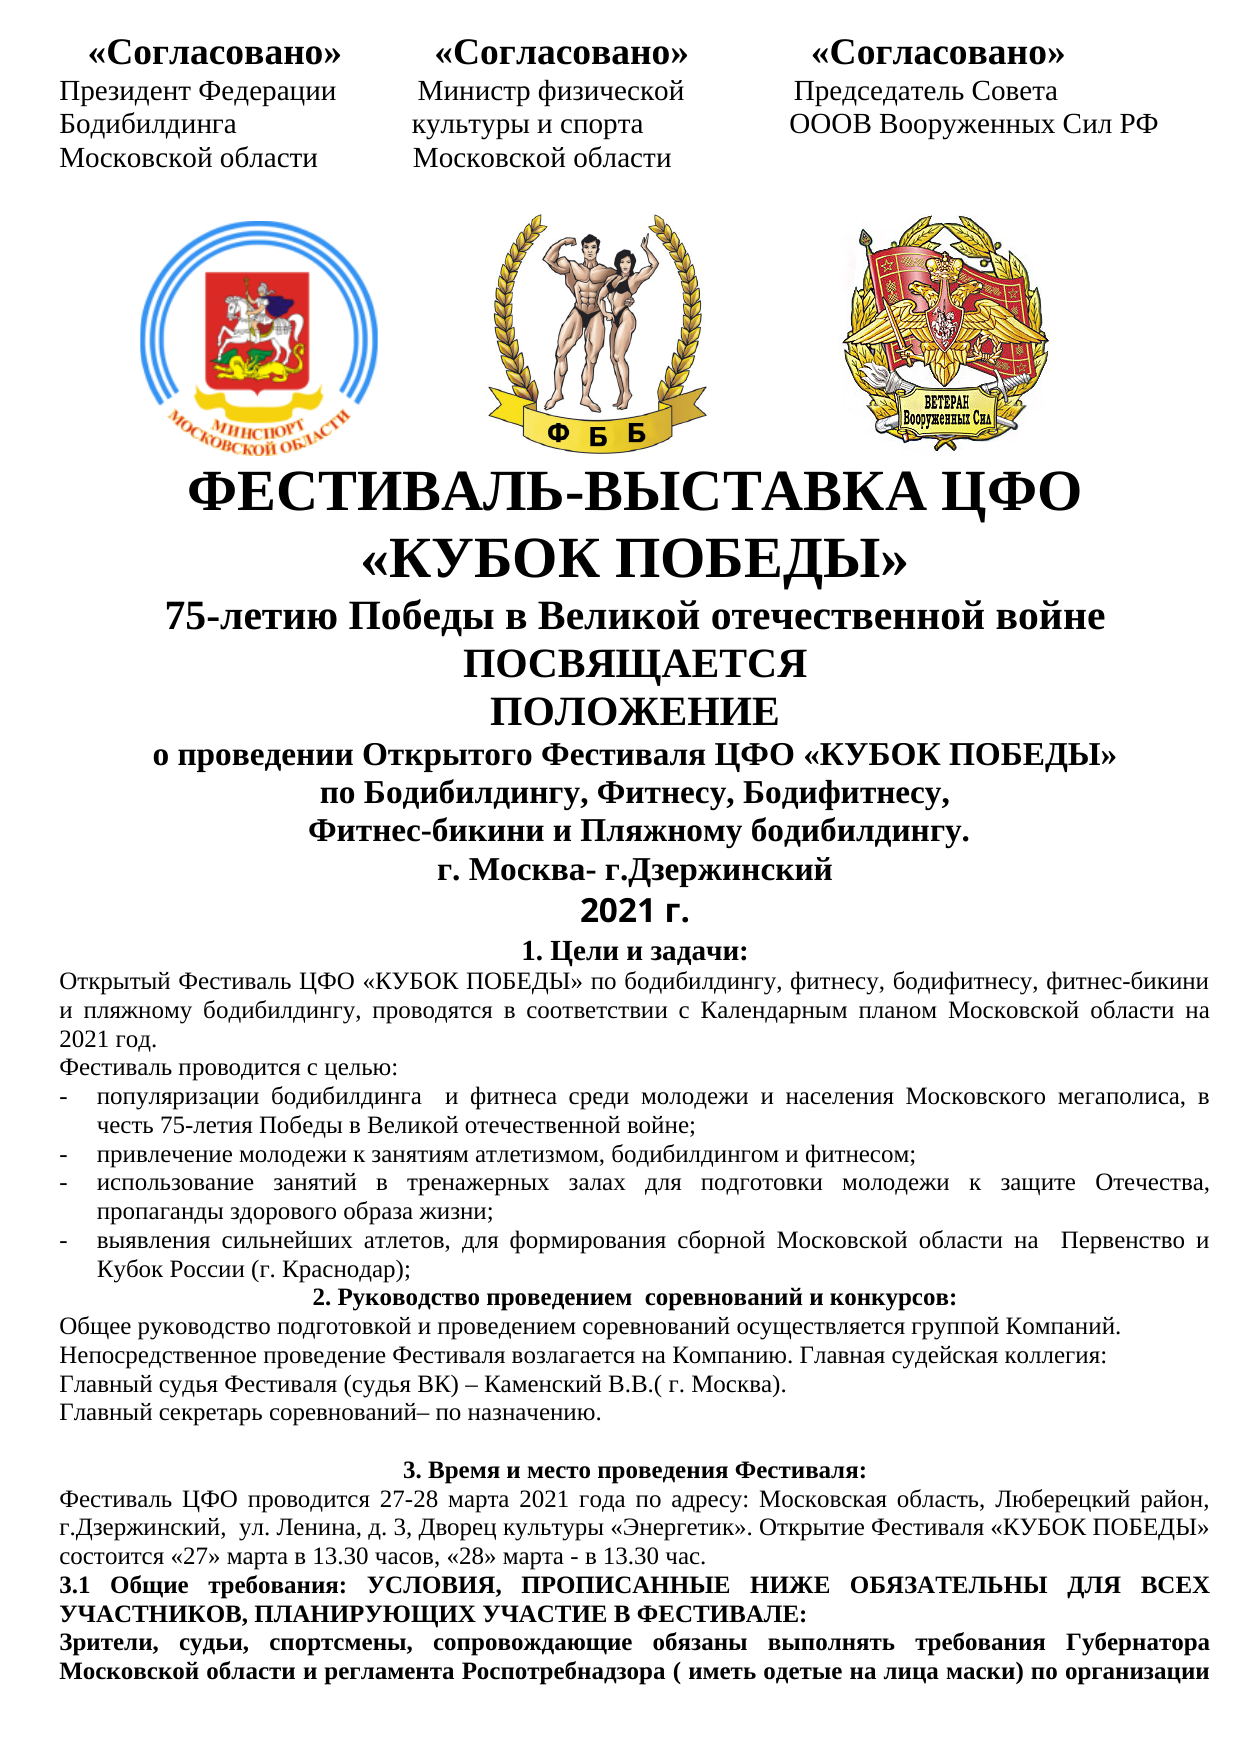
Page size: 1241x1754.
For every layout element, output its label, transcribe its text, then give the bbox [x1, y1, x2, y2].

text 2021 г. [59, 887, 1211, 933]
picture [486, 212, 709, 456]
subtitle Московской области Московской области [59, 140, 1211, 173]
text Фитнес-бикини и Пляжному бодибилдингу. [59, 811, 1211, 849]
text Президент Федерации Министр физической Председатель Совета [59, 73, 1211, 106]
text Общее руководство подготовкой и проведением соревнований осуществляется группой Компаний. [59, 1311, 1211, 1340]
text 2. Руководство проведением соревнований и конкурсов: [59, 1282, 1211, 1311]
list популяризации бодибилдинга и фитнеса среди молодежи и населения Московского мегаполиса, в честь 75-летия Победы в Великой отечественной войне; [59, 1081, 1211, 1139]
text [59, 1627, 1211, 1685]
text Фестиваль ЦФО проводится 27-28 марта 2021 года по адресу: Московская область, Люберецкий район, г.Дзержинский, ул. Ленина, д. 3, Дворец культуры «Энергетик». Открытие Фестиваля «КУБОК ПОБЕДЫ» состоится «27» марта в 13.30 часов, «28» марта - в 13.30 час. [59, 1484, 1211, 1570]
text Открытый Фестиваль ЦФО «КУБОК ПОБЕДЫ» по бодибилдингу, фитнесу, бодифитнесу, фитнес-бикини и пляжному бодибилдингу, проводятся в соответствии с Календарным планом Московской области на 2021 год. [59, 966, 1211, 1052]
subtitle ПОСВЯЩАЕТСЯ [59, 638, 1211, 686]
list выявления сильнейших атлетов, для формирования сборной Московской области на Первенство и Кубок России (г. Краснодар); [59, 1225, 1211, 1282]
picture [830, 206, 1060, 456]
text о проведении Открытого Фестиваля ЦФО «КУБОК ПОБЕДЫ» [59, 734, 1211, 772]
text 3.1 Общие требования: УСЛОВИЯ, ПРОПИСАННЫЕ НИЖЕ ОБЯЗАТЕЛЬНЫ ДЛЯ ВСЕХ УЧАСТНИКОВ, ПЛАНИРУЮЩИХ УЧАСТИЕ В ФЕСТИВАЛЕ: [59, 1570, 1211, 1627]
picture [140, 221, 378, 456]
text 3. Время и место проведения Фестиваля: [59, 1455, 1211, 1484]
subtitle Бодибилдинга культуры и спорта ОООВ Вооруженных Сил РФ [59, 106, 1211, 140]
subtitle ФЕСТИВАЛЬ-ВЫСТАВКА ЦФО [59, 456, 1211, 523]
subtitle 75-летию Победы в Великой отечественной войне [59, 590, 1211, 638]
list использование занятий в тренажерных залах для подготовки молодежи к защите Отечества, пропаганды здорового образа жизни; [59, 1167, 1211, 1225]
subtitle ПОЛОЖЕНИЕ [59, 686, 1211, 734]
text г. Москва- г.Дзержинский [59, 849, 1211, 887]
text Главный судья Фестиваля (судья ВК) – Каменский В.В.( г. Москва). [59, 1369, 1211, 1397]
text по Бодибилдингу, Фитнесу, Бодифитнесу, [59, 772, 1211, 811]
text Главный секретарь соревнований– по назначению. [59, 1397, 1211, 1426]
list привлечение молодежи к занятиям атлетизмом, бодибилдингом и фитнесом; [59, 1139, 1211, 1167]
text 1. Цели и задачи: [59, 933, 1211, 966]
subtitle «КУБОК ПОБЕДЫ» [59, 523, 1211, 590]
text Непосредственное проведение Фестиваля возлагается на Компанию. Главная судейская коллегия: [59, 1340, 1211, 1369]
text Фестиваль проводится с целью: [59, 1052, 1211, 1081]
text «Согласовано» «Согласовано» «Согласовано» [59, 29, 1211, 73]
